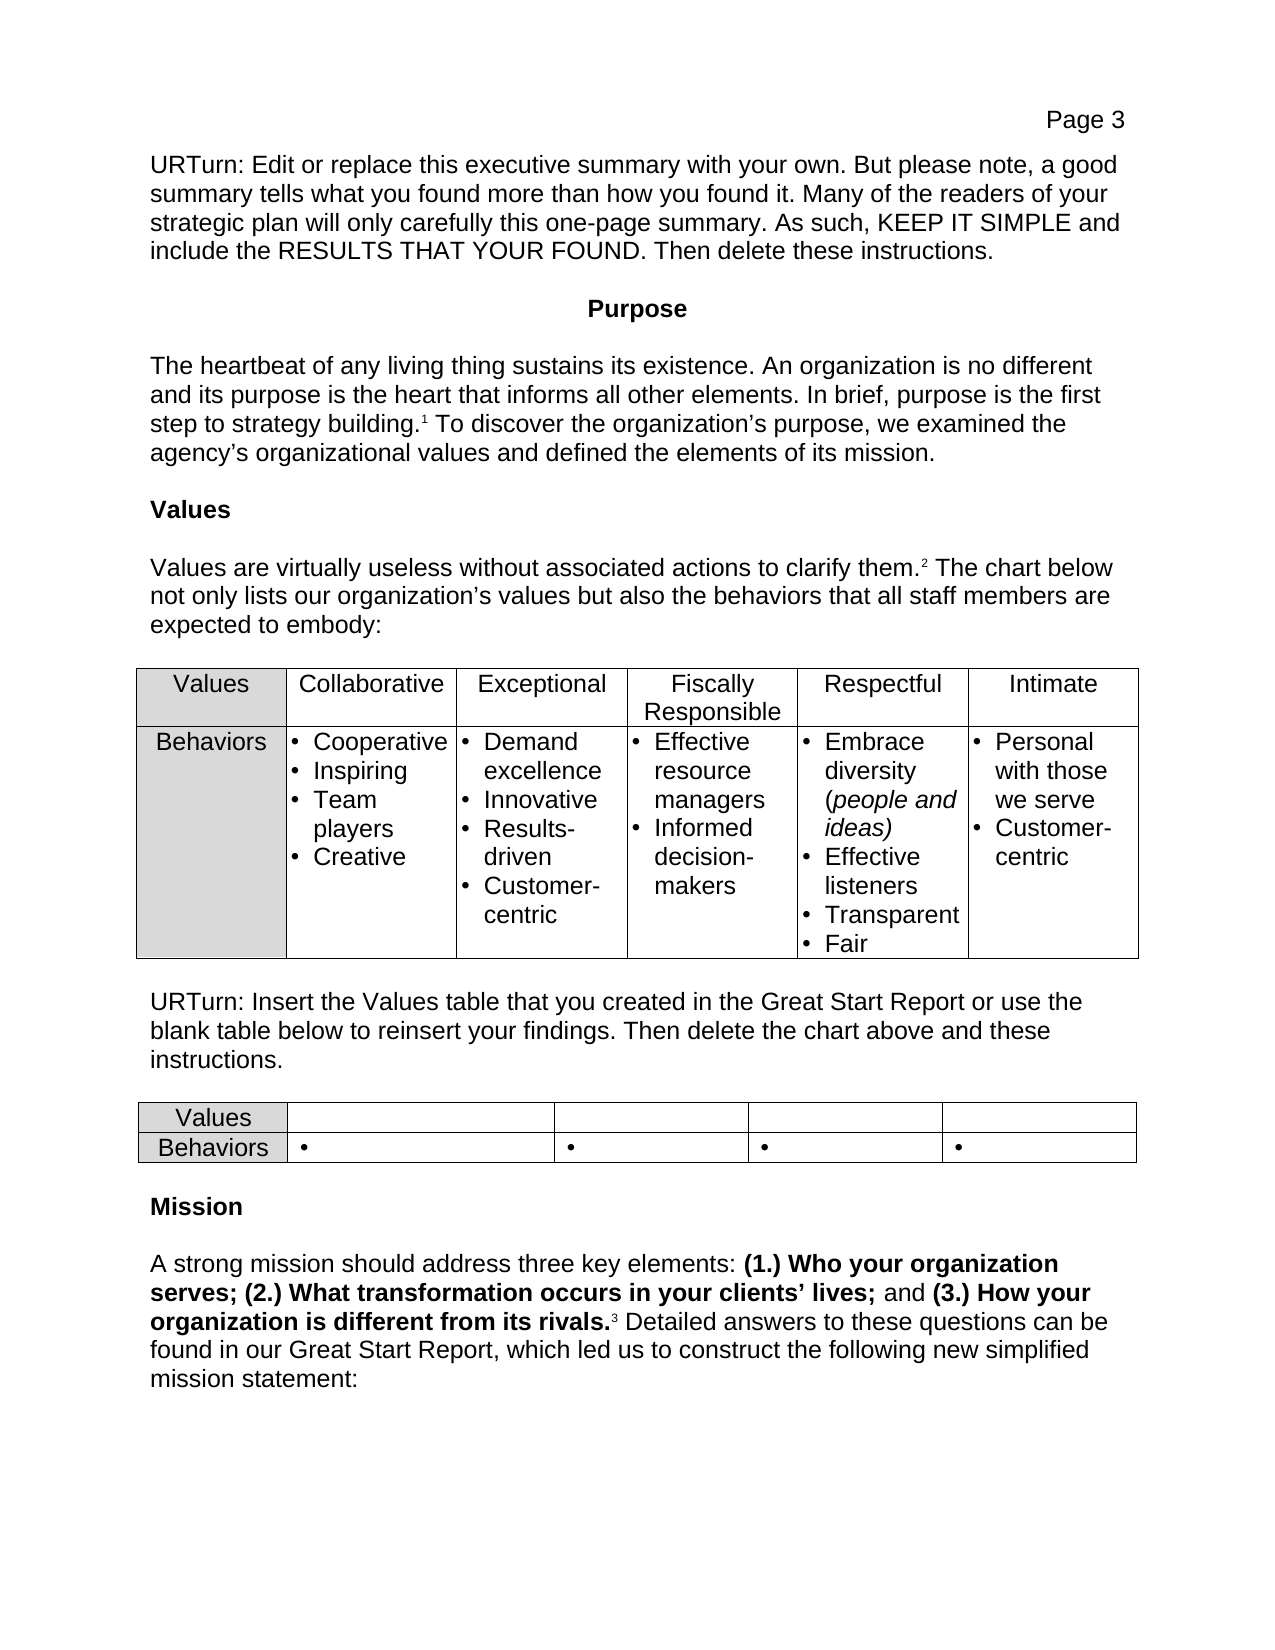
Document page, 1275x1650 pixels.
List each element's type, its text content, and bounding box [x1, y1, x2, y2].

text A strong mission should address three key elements: (1.) Who your organization serves; (2.) What transformation occurs in your clients’ lives; and (3.) How your organization is different from its rivals. Detailed answers to these questions can be found in our Great Start Report, which led us to construct the following new simplified mission statement: [150, 1249, 1125, 1393]
subtitle Values [150, 495, 1125, 524]
text Values are virtually useless without associated actions to clarify them. The chart below not only lists our organization’s values but also the behaviors that all staff members are expected to embody: [150, 552, 1125, 639]
table_header [749, 1103, 942, 1132]
table_header Values [137, 669, 286, 726]
table_cell [943, 1133, 1136, 1162]
table_header [943, 1103, 1136, 1132]
text URTurn: Insert the Values table that you created in the Great Start Report or use the blank table below to reinsert your findings. Then delete the chart above and these instructions. [150, 987, 1125, 1073]
table_cell Effective resource managers Informed decision- makers [628, 727, 797, 957]
text The heartbeat of any living thing sustains its existence. An organization is no different and its purpose is the heart that informs all other elements. In brief, purpose is the first step to strategy building. To discover the organization’s purpose, we examined the agency’s organizational values and defined the elements of its mission. [150, 351, 1125, 466]
subtitle Mission [150, 1192, 1125, 1221]
table_cell Demand excellence Innovative Results-driven Customer-centric [457, 727, 627, 957]
table_cell Embrace diversity (people and ideas) Effective listeners Transparent Fair [798, 727, 968, 957]
table_cell Behaviors [137, 727, 286, 957]
table_cell [288, 1133, 554, 1162]
table_header Intimate [969, 669, 1138, 726]
table_cell Behaviors [139, 1133, 287, 1162]
text URTurn: Edit or replace this executive summary with your own. But please note, a good summary tells what you found more than how you found it. Many of the readers of your strategic plan will only carefully this one-page summary. As such, KEEP IT SIMPLE and include the RESULTS THAT YOUR FOUND. Then delete these instructions. [150, 150, 1125, 265]
table_header [555, 1103, 748, 1132]
table_cell Cooperative Inspiring Team players Creative [287, 727, 456, 957]
table_header Collaborative [287, 669, 456, 726]
subtitle Purpose [150, 294, 1125, 322]
table_header Values [139, 1103, 287, 1132]
table_cell [555, 1133, 748, 1162]
table_header [288, 1103, 554, 1132]
table_header Exceptional [457, 669, 627, 726]
table_header Fiscally Responsible [628, 669, 797, 726]
table_header Respectful [798, 669, 968, 726]
table_cell [749, 1133, 942, 1162]
table_cell Personal with those we serve Customer-centric [969, 727, 1138, 957]
